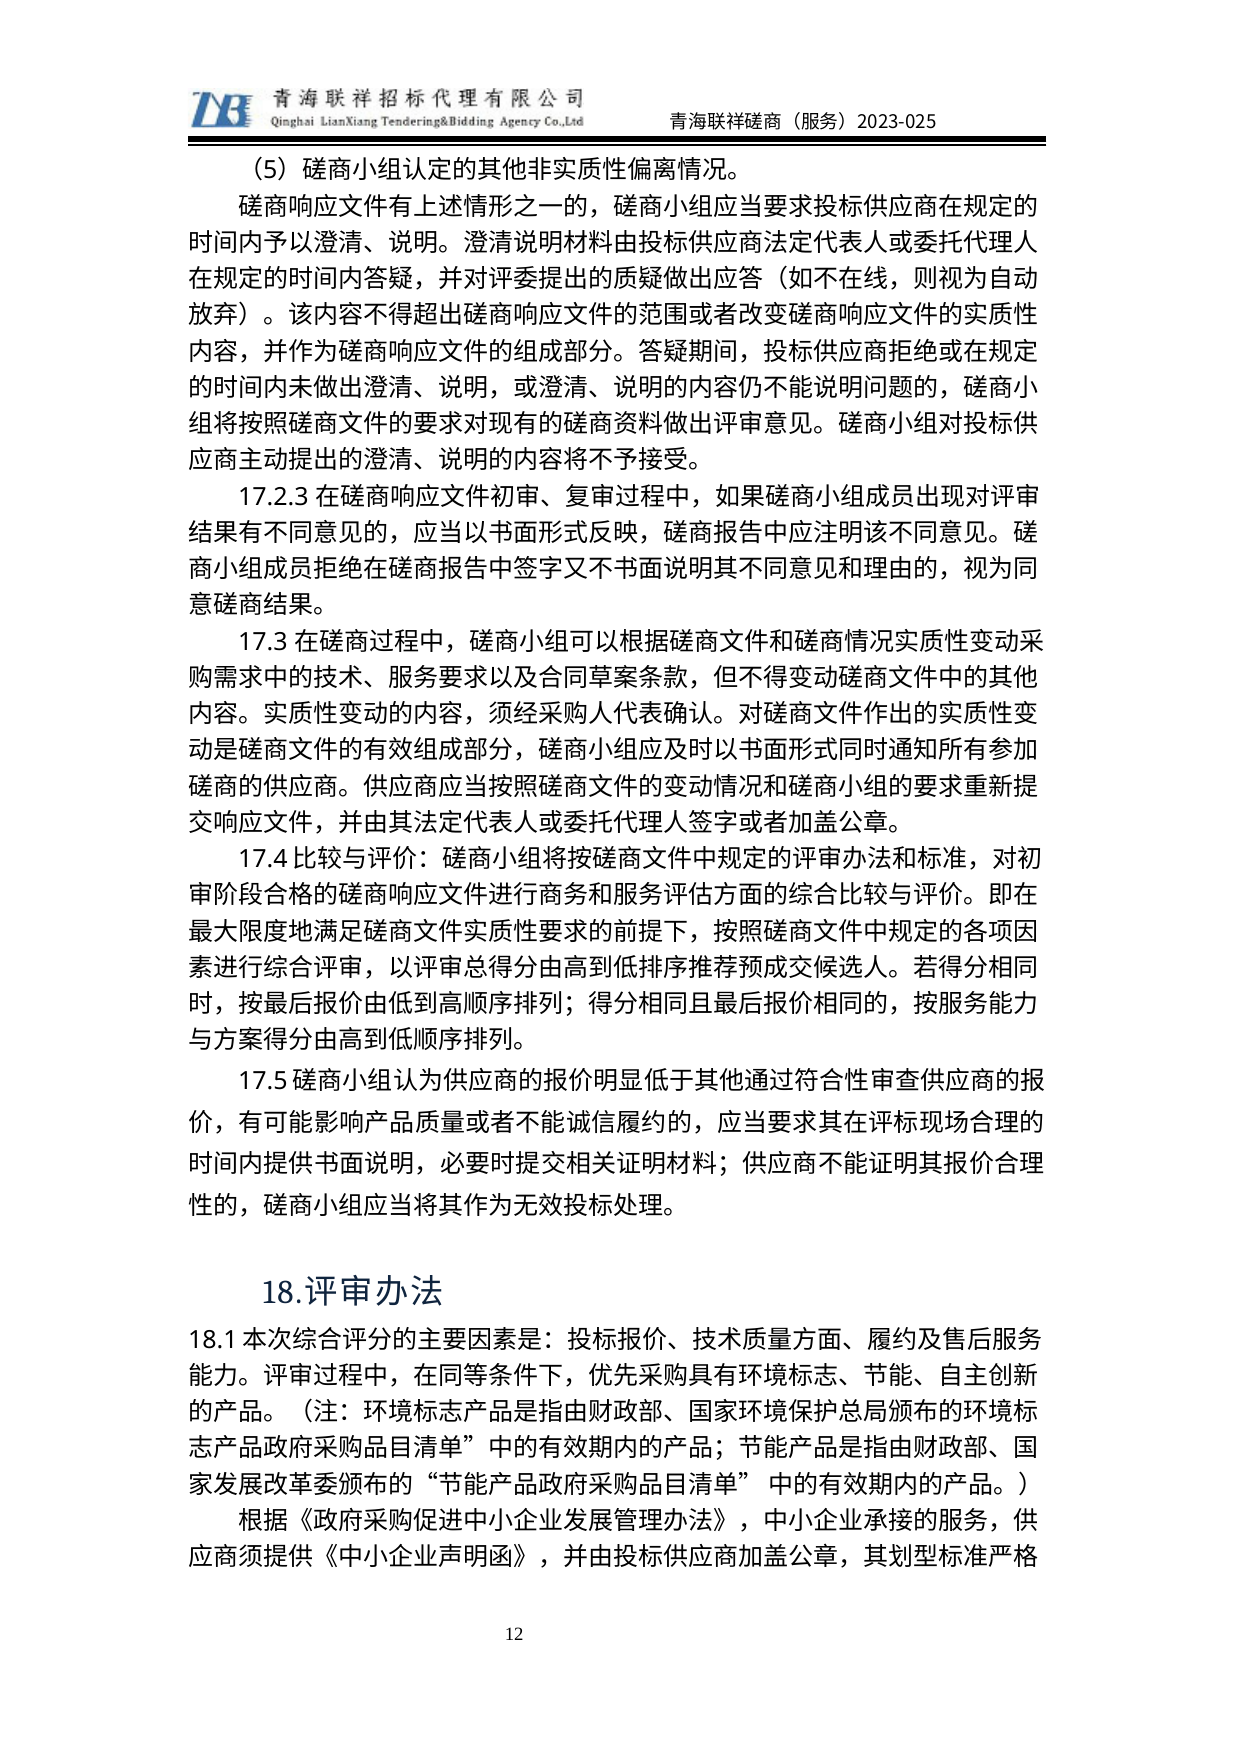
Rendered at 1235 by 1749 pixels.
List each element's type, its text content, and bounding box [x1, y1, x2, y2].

text （5）磋商小组认定的其他非实质性偏离情况。 [188, 150, 1046, 186]
text 磋商响应文件有上述情形之一的，磋商小组应当要求投标供应商在规定的时间内予以澄清、说明。澄清说明材料由投标供应商法定代表人或委托代理人在规定的时间内答疑，并对评委提出的质疑做出应答（如不在线，则视为自动放弃）。该内容不得超出磋商响应文件的范围或者改变磋商响应文件的实质性内容，并作为磋商响应文件的组成部分。答疑期间，投标供应商拒绝或在规定的时间内未做出澄清、说明，或澄清、说明的内容仍不能说明问题的，磋商小组将按照磋商文件的要求对现有的磋商资料做出评审意见。磋商小组对投标供应商主动提出的澄清、说明的内容将不予接受。 [188, 186, 1046, 476]
text 17.5磋商小组认为供应商的报价明显低于其他通过符合性审查供应商的报价，有可能影响产品质量或者不能诚信履约的，应当要求其在评标现场合理的时间内提供书面说明，必要时提交相关证明材料；供应商不能证明其报价合理性的，磋商小组应当将其作为无效投标处理。 [188, 1056, 1046, 1223]
subtitle 18.评审办法 [188, 1264, 1046, 1313]
text 18.1本次综合评分的主要因素是：投标报价、技术质量方面、履约及售后服务能力。评审过程中，在同等条件下，优先采购具有环境标志、节能、自主创新的产品。（注：环境标志产品是指由财政部、国家环境保护总局颁布的环境标志产品政府采购品目清单”中的有效期内的产品；节能产品是指由财政部、国家发展改革委颁布的“节能产品政府采购品目清单” 中的有效期内的产品。） [188, 1319, 1046, 1500]
text 17.4比较与评价：磋商小组将按磋商文件中规定的评审办法和标准，对初审阶段合格的磋商响应文件进行商务和服务评估方面的综合比较与评价。即在最大限度地满足磋商文件实质性要求的前提下，按照磋商文件中规定的各项因素进行综合评审，以评审总得分由高到低排序推荐预成交候选人。若得分相同时，按最后报价由低到高顺序排列；得分相同且最后报价相同的，按服务能力与方案得分由高到低顺序排列。 [188, 839, 1046, 1056]
text 17.2.3 在磋商响应文件初审、复审过程中，如果磋商小组成员出现对评审结果有不同意见的，应当以书面形式反映，磋商报告中应注明该不同意见。磋商小组成员拒绝在磋商报告中签字又不书面说明其不同意见和理由的，视为同意磋商结果。 [188, 476, 1046, 621]
text 17.3 在磋商过程中，磋商小组可以根据磋商文件和磋商情况实质性变动采购需求中的技术、服务要求以及合同草案条款，但不得变动磋商文件中的其他内容。实质性变动的内容，须经采购人代表确认。对磋商文件作出的实质性变动是磋商文件的有效组成部分，磋商小组应及时以书面形式同时通知所有参加磋商的供应商。供应商应当按照磋商文件的变动情况和磋商小组的要求重新提交响应文件，并由其法定代表人或委托代理人签字或者加盖公章。 [188, 621, 1046, 839]
picture [187, 88, 584, 129]
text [188, 1500, 1046, 1573]
